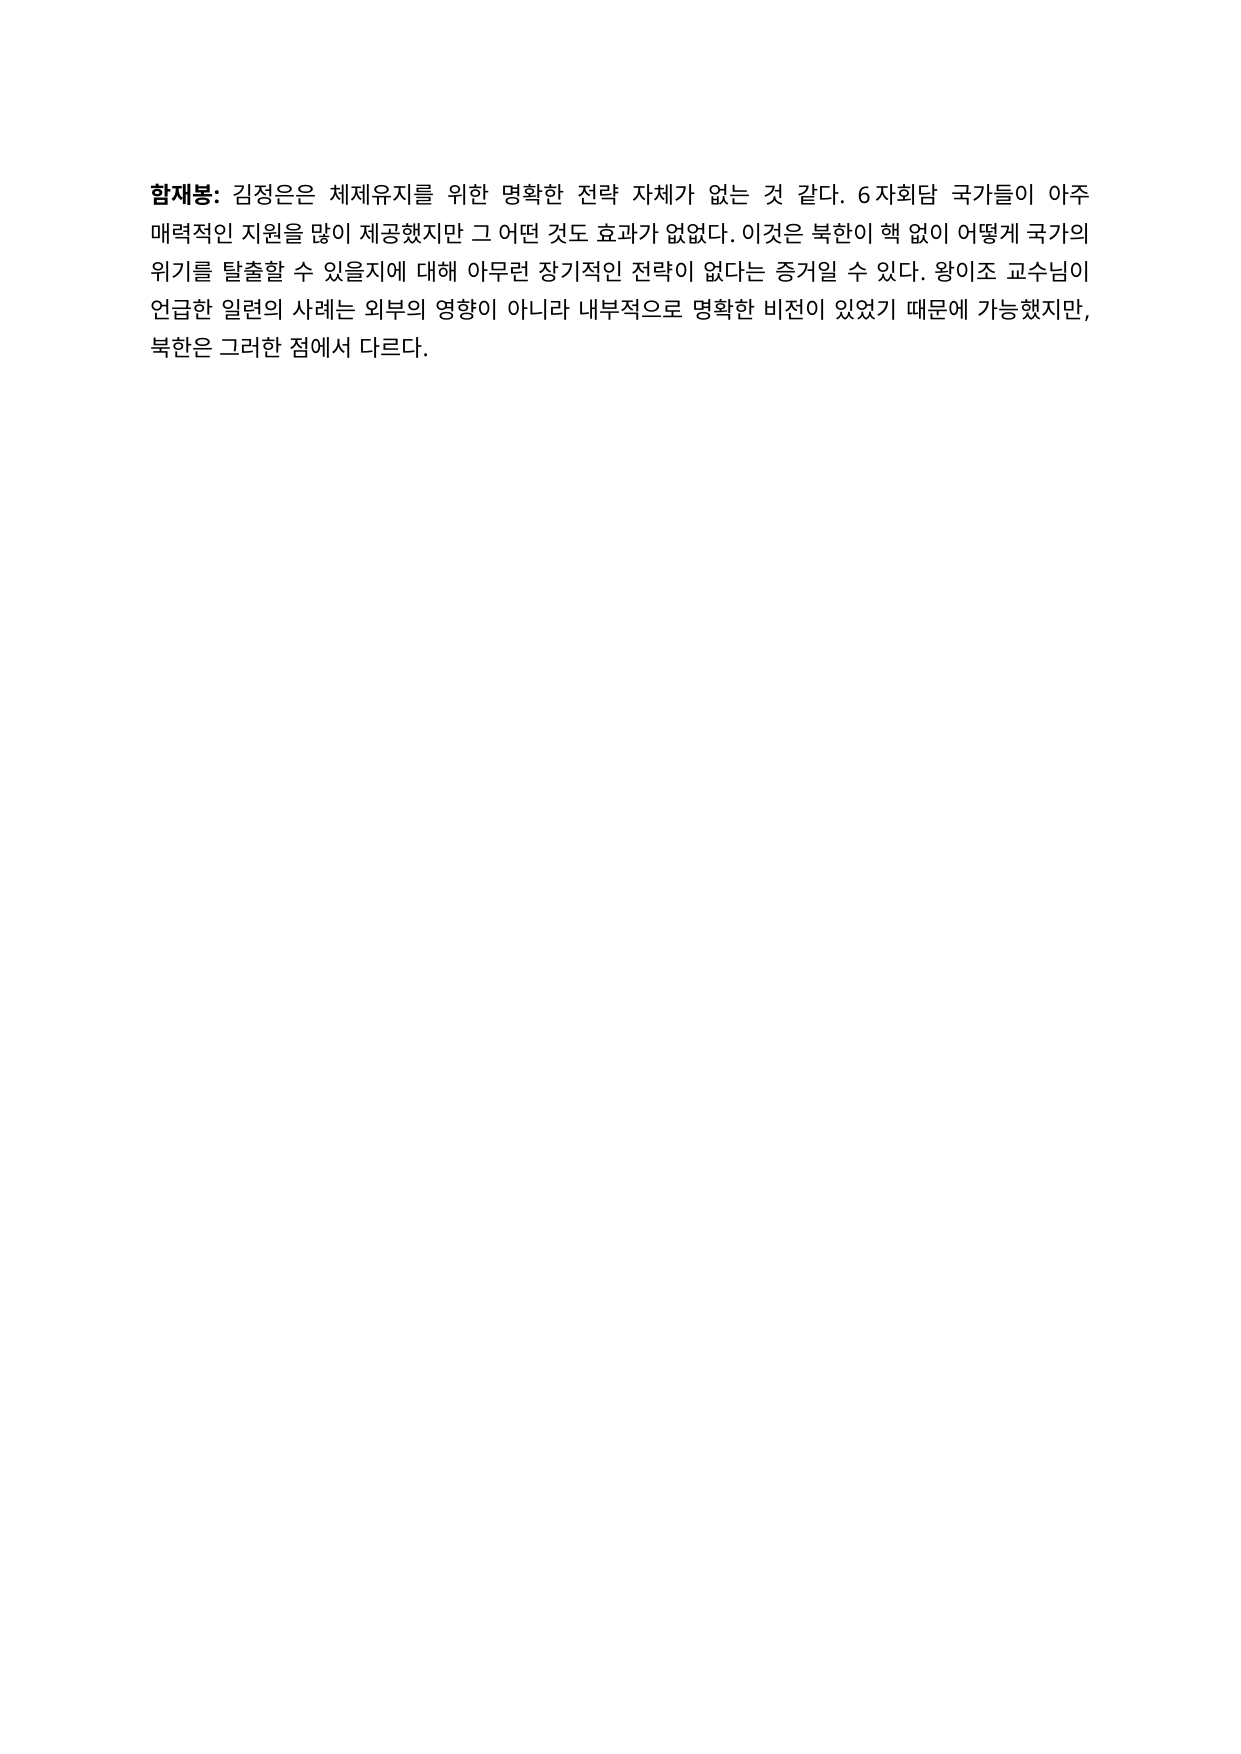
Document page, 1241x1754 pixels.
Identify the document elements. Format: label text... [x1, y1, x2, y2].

text 함재봉: 김정은은 체제유지를 위한 명확한 전략 자체가 없는 것 같다. 6자회담 국가들이 아주 매력적인 지원을 많이 제공했지만 그 어떤 것도 효과가 없없다. 이것은 북한이 핵 없이 어떻게 국가의 위기를 탈출할 수 있을지에 대해 아무런 장기적인 전략이 없다는 증거일 수 있다. 왕이조 교수님이 언급한 일련의 사례는 외부의 영향이 아니라 내부적으로 명확한 비전이 있었기 때문에 가능했지만, 북한은 그러한 점에서 다르다. [150, 177, 1090, 363]
